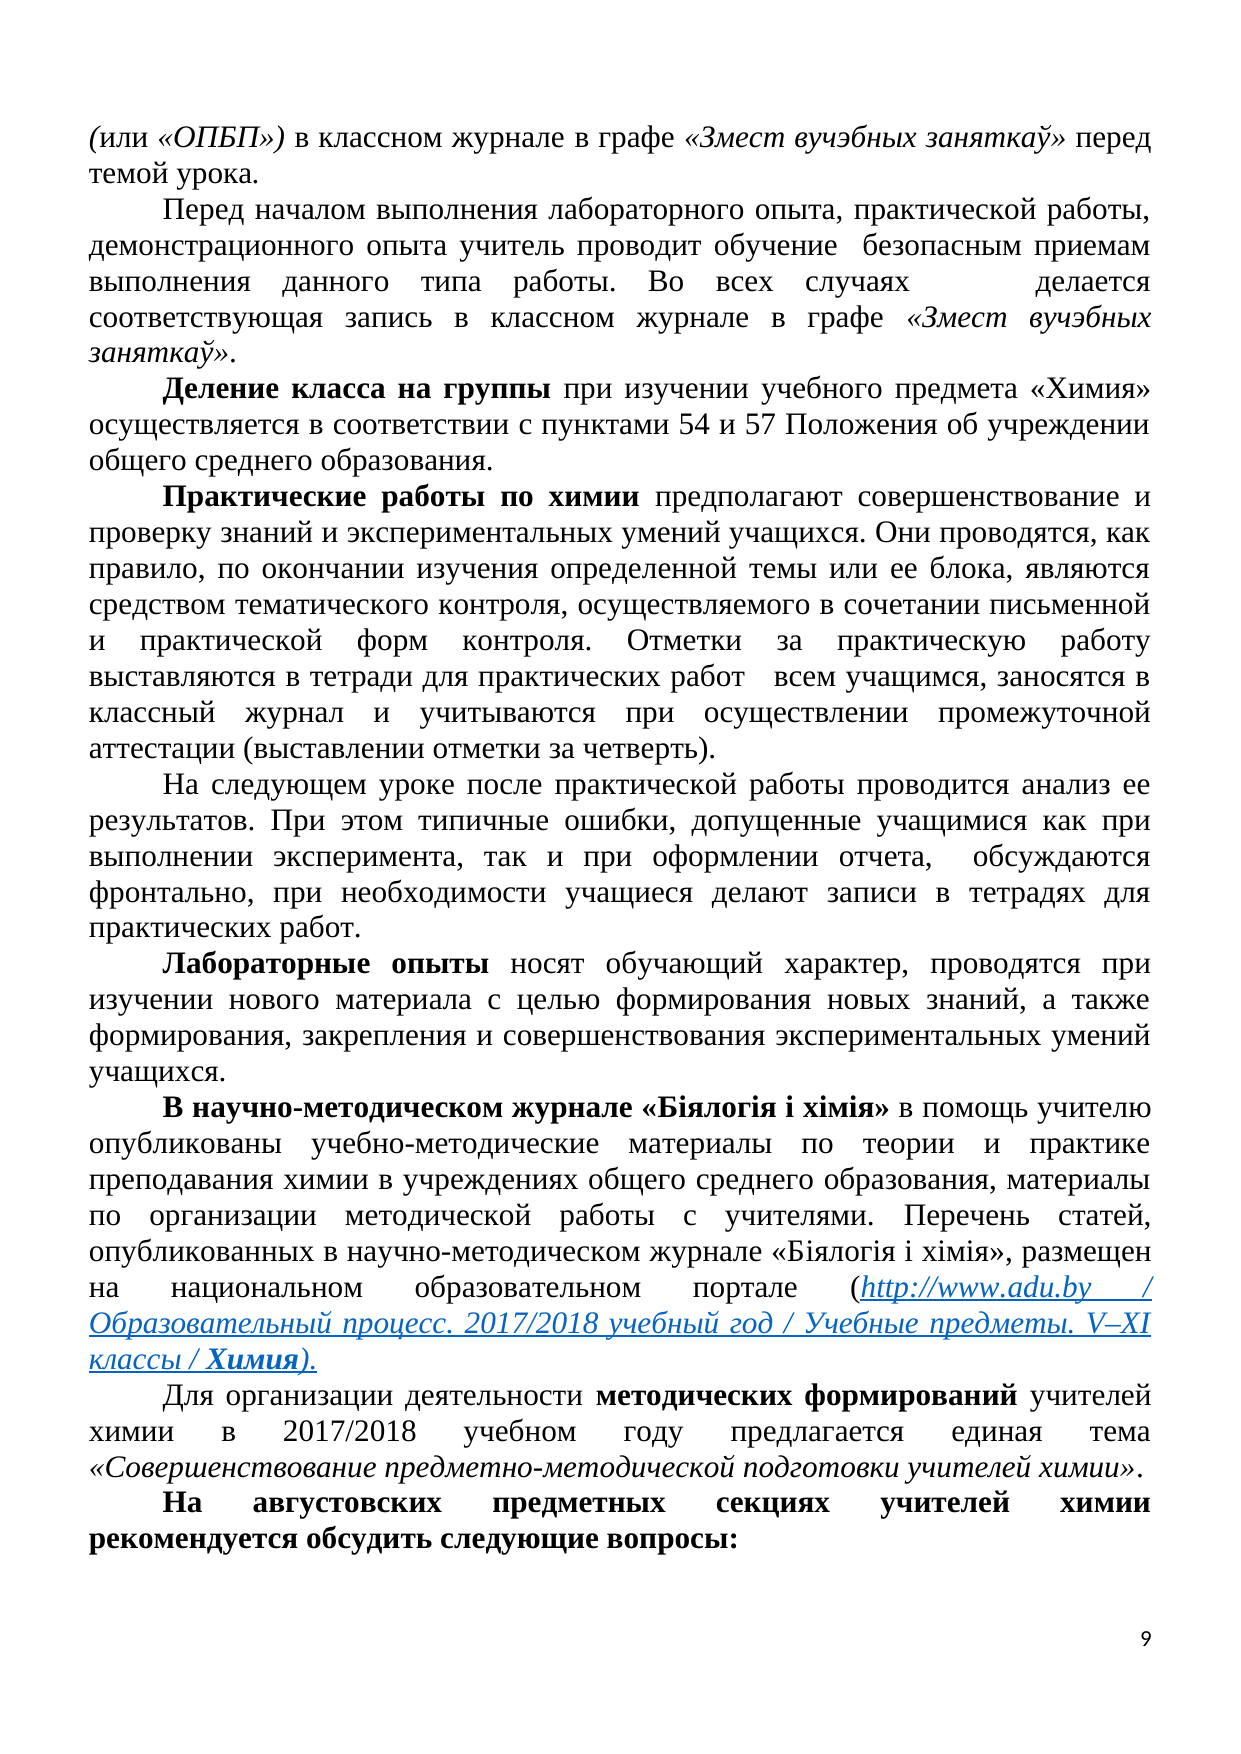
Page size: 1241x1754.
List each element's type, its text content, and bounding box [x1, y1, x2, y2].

text На августовских предметных секциях учителей химии рекомендуется обсудить следующие вопросы: [89, 1484, 1152, 1556]
text Практические работы по химии предполагают совершенствование и проверку знаний и экспериментальных умений учащихся. Они проводятся, как правило, по окончании изучения определенной темы или ее блока, являются средством тематического контроля, осуществляемого в сочетании письменной и практической форм контроля. Отметки за практическую работу выставляются в тетради для практических работ всем учащимся, заносятся в классный журнал и учитываются при осуществлении промежуточной аттестации (выставлении отметки за четверть). [89, 477, 1152, 765]
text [89, 118, 1152, 190]
text Перед началом выполнения лабораторного опыта, практической работы, демонстрационного опыта учитель проводит обучение безопасным приемам выполнения данного типа работы. Во всех случаях делается соответствующая запись в классном журнале в графе «Змест вучэбных заняткаў». [89, 190, 1152, 370]
text Лабораторные опыты носят обучающий характер, проводятся при изучении нового материала с целью формирования новых знаний, а также формирования, закрепления и совершенствования экспериментальных умений учащихся. [89, 945, 1152, 1088]
text В научно-методическом журнале «Біялогія і хімія» в помощь учителю опубликованы учебно-методические материалы по теории и практике преподавания химии в учреждениях общего среднего образования, материалы по организации методической работы с учителями. Перечень статей, опубликованных в научно-методическом журнале «Біялогія і хімія», размещен на национальном образовательном портале (http://www.adu.by / Образовательный процесс. 2017/2018 учебный год / Учебные предметы. V–XI классы / Химия). [89, 1088, 1152, 1376]
text На следующем уроке после практической работы проводится анализ ее результатов. При этом типичные ошибки, допущенные учащимися как при выполнении эксперимента, так и при оформлении отчета, обсуждаются фронтально, при необходимости учащиеся делают записи в тетрадях для практических работ. [89, 765, 1152, 945]
title Для организации деятельности методических формирований учителей химии в 2017/2018 учебном году предлагается единая тема «Совершенствование предметно-методической подготовки учителей химии». [89, 1376, 1152, 1484]
text Деление класса на группы при изучении учебного предмета «Химия» осуществляется в соответствии с пунктами 54 и 57 Положения об учреждении общего среднего образования. [89, 370, 1152, 477]
